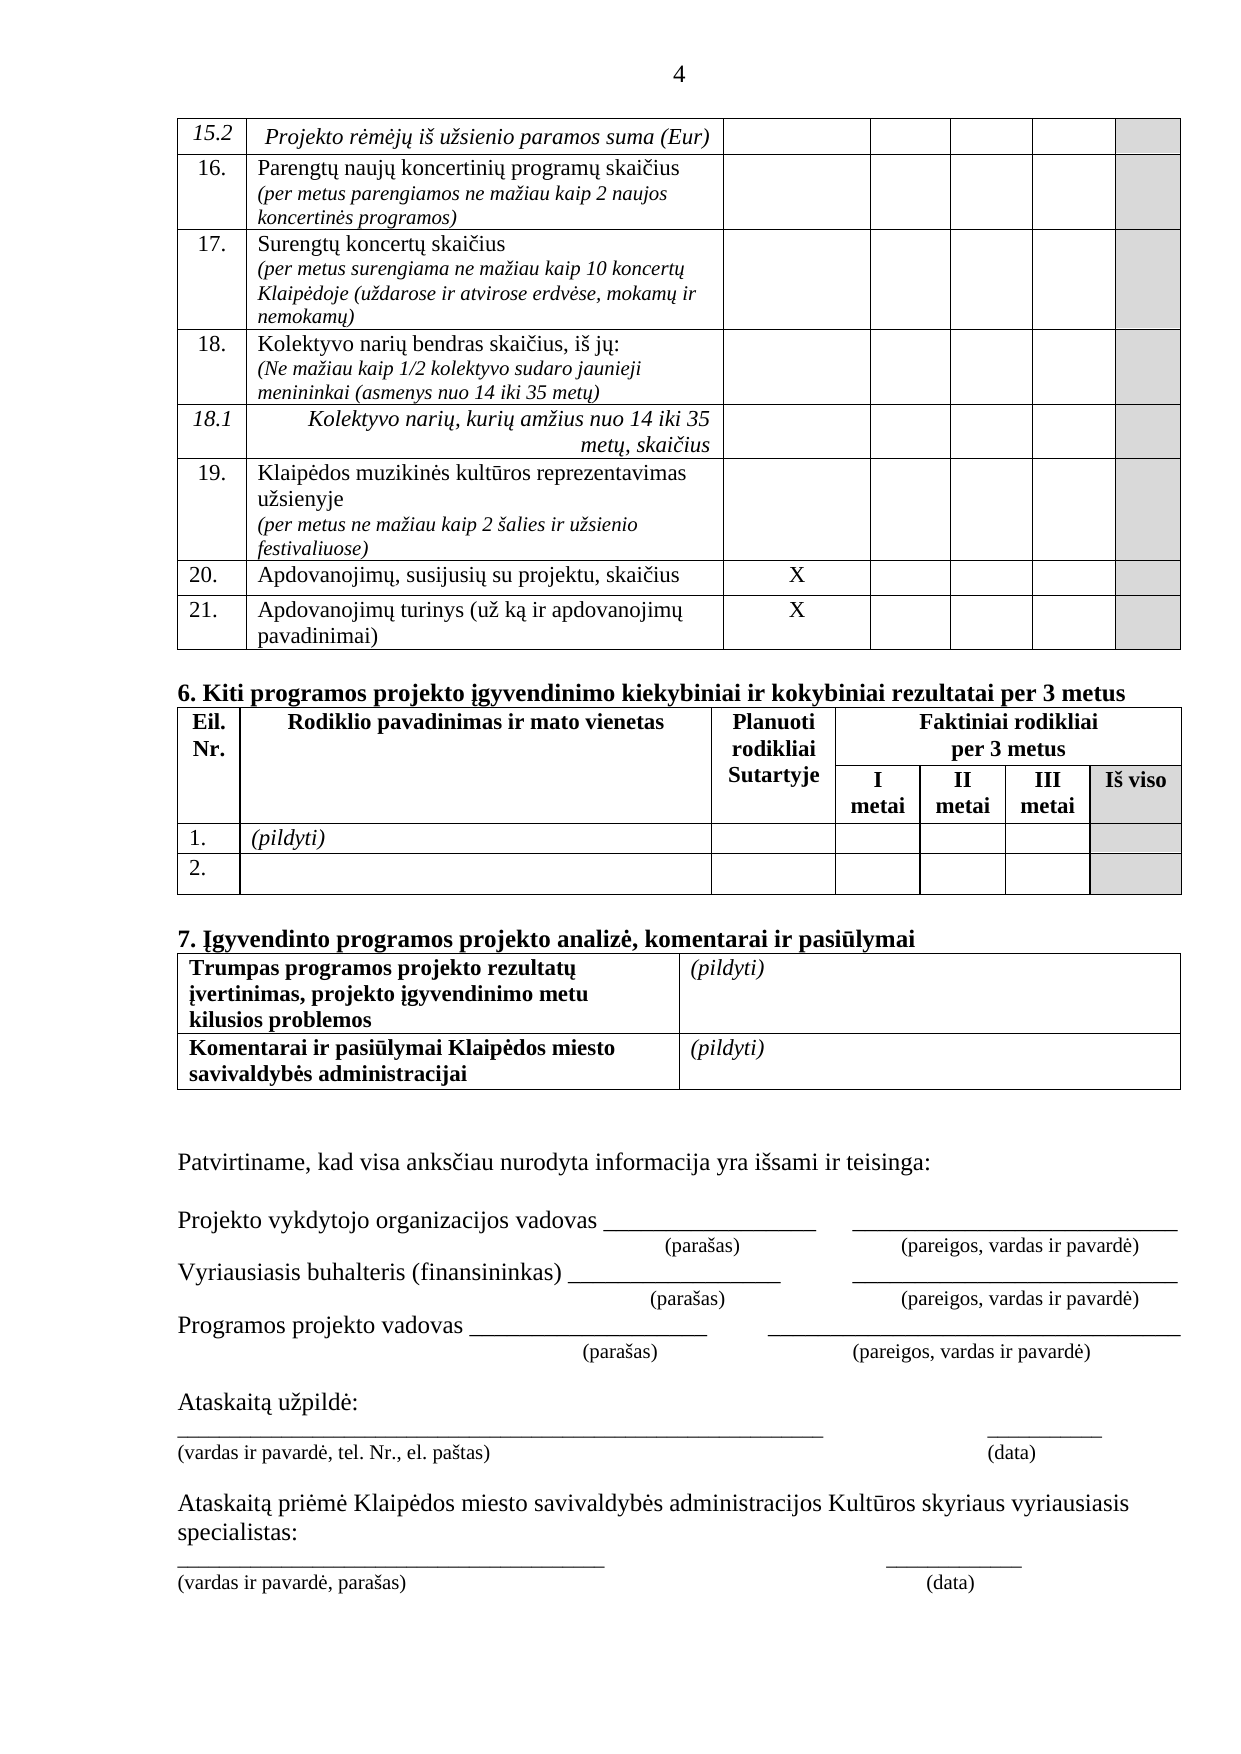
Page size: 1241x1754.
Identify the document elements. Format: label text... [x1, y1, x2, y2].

table_cell 18. [178, 330, 246, 404]
table_cell [1116, 405, 1180, 458]
table_cell [871, 459, 950, 560]
table_cell [712, 824, 835, 852]
table_cell 1. [178, 824, 239, 852]
table_cell [1116, 119, 1180, 153]
table_cell [712, 854, 835, 894]
text (parašas) (pareigos, vardas ir pavardė) [177, 1233, 1181, 1257]
table_cell [1116, 561, 1180, 595]
table_cell [871, 330, 950, 404]
text Programos projekto vadovas ___________________ _________________________________ [177, 1310, 1181, 1339]
table_cell [836, 824, 919, 852]
table_cell [1116, 596, 1180, 649]
table_cell [1091, 824, 1181, 852]
text (parašas) (pareigos, vardas ir pavardė) [177, 1286, 1181, 1310]
table_cell [1006, 824, 1089, 852]
text 7. Įgyvendinto programos projekto analizė, komentarai ir pasiūlymai [177, 924, 1181, 953]
table_header Trumpas programos projekto rezultatų įvertinimas, projekto įgyvendinimo metu kilusios problemos [178, 954, 679, 1033]
table_cell [871, 230, 950, 328]
text ______________________________________________________________ ___________ [177, 1416, 1181, 1440]
table_cell X [724, 561, 870, 595]
table_cell [951, 230, 1032, 328]
table_cell 17. [178, 230, 246, 328]
text _________________________________________ _____________ [177, 1546, 1181, 1570]
table_cell [951, 561, 1032, 595]
text (vardas ir pavardė, tel. Nr., el. paštas) (data) [177, 1440, 1181, 1464]
table_cell [1033, 561, 1115, 595]
table_cell Kolektyvo narių bendras skaičius, iš jų: (Ne mažiau kaip 1/2 kolektyvo sudaro jaunieji menininkai (asmenys nuo 14 iki 35 metų) [247, 330, 723, 404]
table_cell Projekto rėmėjų iš užsienio paramos suma (Eur) [247, 119, 723, 153]
table_cell [724, 119, 870, 153]
table_cell [1033, 230, 1115, 328]
table_cell [951, 155, 1032, 229]
table_cell II metai [921, 766, 1005, 823]
table_cell [871, 155, 950, 229]
table_cell I metai [836, 766, 919, 823]
text (vardas ir pavardė, parašas) (data) [177, 1570, 1181, 1594]
table_cell (pildyti) [680, 1034, 1180, 1089]
table_header Rodiklio pavadinimas ir mato vienetas [241, 708, 711, 823]
table_cell [836, 854, 919, 894]
table_cell [1033, 405, 1115, 458]
table_cell [1033, 459, 1115, 560]
table_cell [871, 405, 950, 458]
table_cell Iš viso [1091, 766, 1181, 823]
table_cell [1116, 459, 1180, 560]
table_cell (pildyti) [241, 824, 711, 852]
text Ataskaitą užpildė: [177, 1387, 1181, 1416]
table_cell [1033, 119, 1115, 153]
table_cell 16. [178, 155, 246, 229]
text Projekto vykdytojo organizacijos vadovas _________________ __________________________ [177, 1205, 1181, 1233]
table_cell Surengtų koncertų skaičius (per metus surengiama ne mažiau kaip 10 koncertų Klaipėdoje (uždarose ir atvirose erdvėse, mokamų ir nemokamų) [247, 230, 723, 328]
table_cell 15.2 [178, 119, 246, 153]
table_cell [1116, 230, 1180, 328]
text (parašas) (pareigos, vardas ir pavardė) [447, 1339, 1181, 1363]
table_cell III metai [1006, 766, 1089, 823]
table_cell [951, 330, 1032, 404]
table_header (pildyti) [680, 954, 1180, 1033]
table_cell [1033, 330, 1115, 404]
text Ataskaitą priėmė Klaipėdos miesto savivaldybės administracijos Kultūros skyriaus vyriausiasis specialistas: [177, 1488, 1181, 1546]
table_cell [241, 854, 711, 894]
table_cell [921, 824, 1005, 852]
table_cell [724, 330, 870, 404]
table_cell Apdovanojimų, susijusių su projektu, skaičius [247, 561, 723, 595]
table_cell [951, 405, 1032, 458]
table_cell Kolektyvo narių, kurių amžius nuo 14 iki 35 metų, skaičius [247, 405, 723, 458]
table_cell Komentarai ir pasiūlymai Klaipėdos miesto savivaldybės administracijai [178, 1034, 679, 1089]
table_cell [951, 596, 1032, 649]
table_cell [1116, 155, 1180, 229]
table_header Faktiniai rodikliai per 3 metus [836, 708, 1181, 765]
text Vyriausiasis buhalteris (finansininkas) _________________ __________________________ [177, 1257, 1181, 1286]
table_cell [871, 596, 950, 649]
table_cell [951, 119, 1032, 153]
table_cell [724, 155, 870, 229]
table_header Planuoti rodikliai Sutartyje [712, 708, 835, 823]
table_cell 21. [178, 596, 246, 649]
table_cell [951, 459, 1032, 560]
table_cell [871, 561, 950, 595]
table_cell Apdovanojimų turinys (už ką ir apdovanojimų pavadinimai) [247, 596, 723, 649]
text Patvirtiname, kad visa anksčiau nurodyta informacija yra išsami ir teisinga: [177, 1147, 1181, 1176]
table_cell [724, 459, 870, 560]
table_cell [1006, 854, 1089, 894]
text 6. Kiti programos projekto įgyvendinimo kiekybiniai ir kokybiniai rezultatai per 3 metus [177, 678, 1181, 707]
table_cell [1033, 596, 1115, 649]
table_cell 20. [178, 561, 246, 595]
table_cell Parengtų naujų koncertinių programų skaičius (per metus parengiamos ne mažiau kaip 2 naujos koncertinės programos) [247, 155, 723, 229]
table_cell [921, 854, 1005, 894]
table_cell [1116, 330, 1180, 404]
table_cell Klaipėdos muzikinės kultūros reprezentavimas užsienyje (per metus ne mažiau kaip 2 šalies ir užsienio festivaliuose) [247, 459, 723, 560]
table_header Eil. Nr. [178, 708, 239, 823]
table_cell [724, 405, 870, 458]
table_cell 2. [178, 854, 239, 894]
table_cell [871, 119, 950, 153]
table_cell [1091, 854, 1181, 894]
table_cell [1033, 155, 1115, 229]
table_cell 18.1 [178, 405, 246, 458]
table_cell 19. [178, 459, 246, 560]
table_cell [724, 230, 870, 328]
table_cell X [724, 596, 870, 649]
